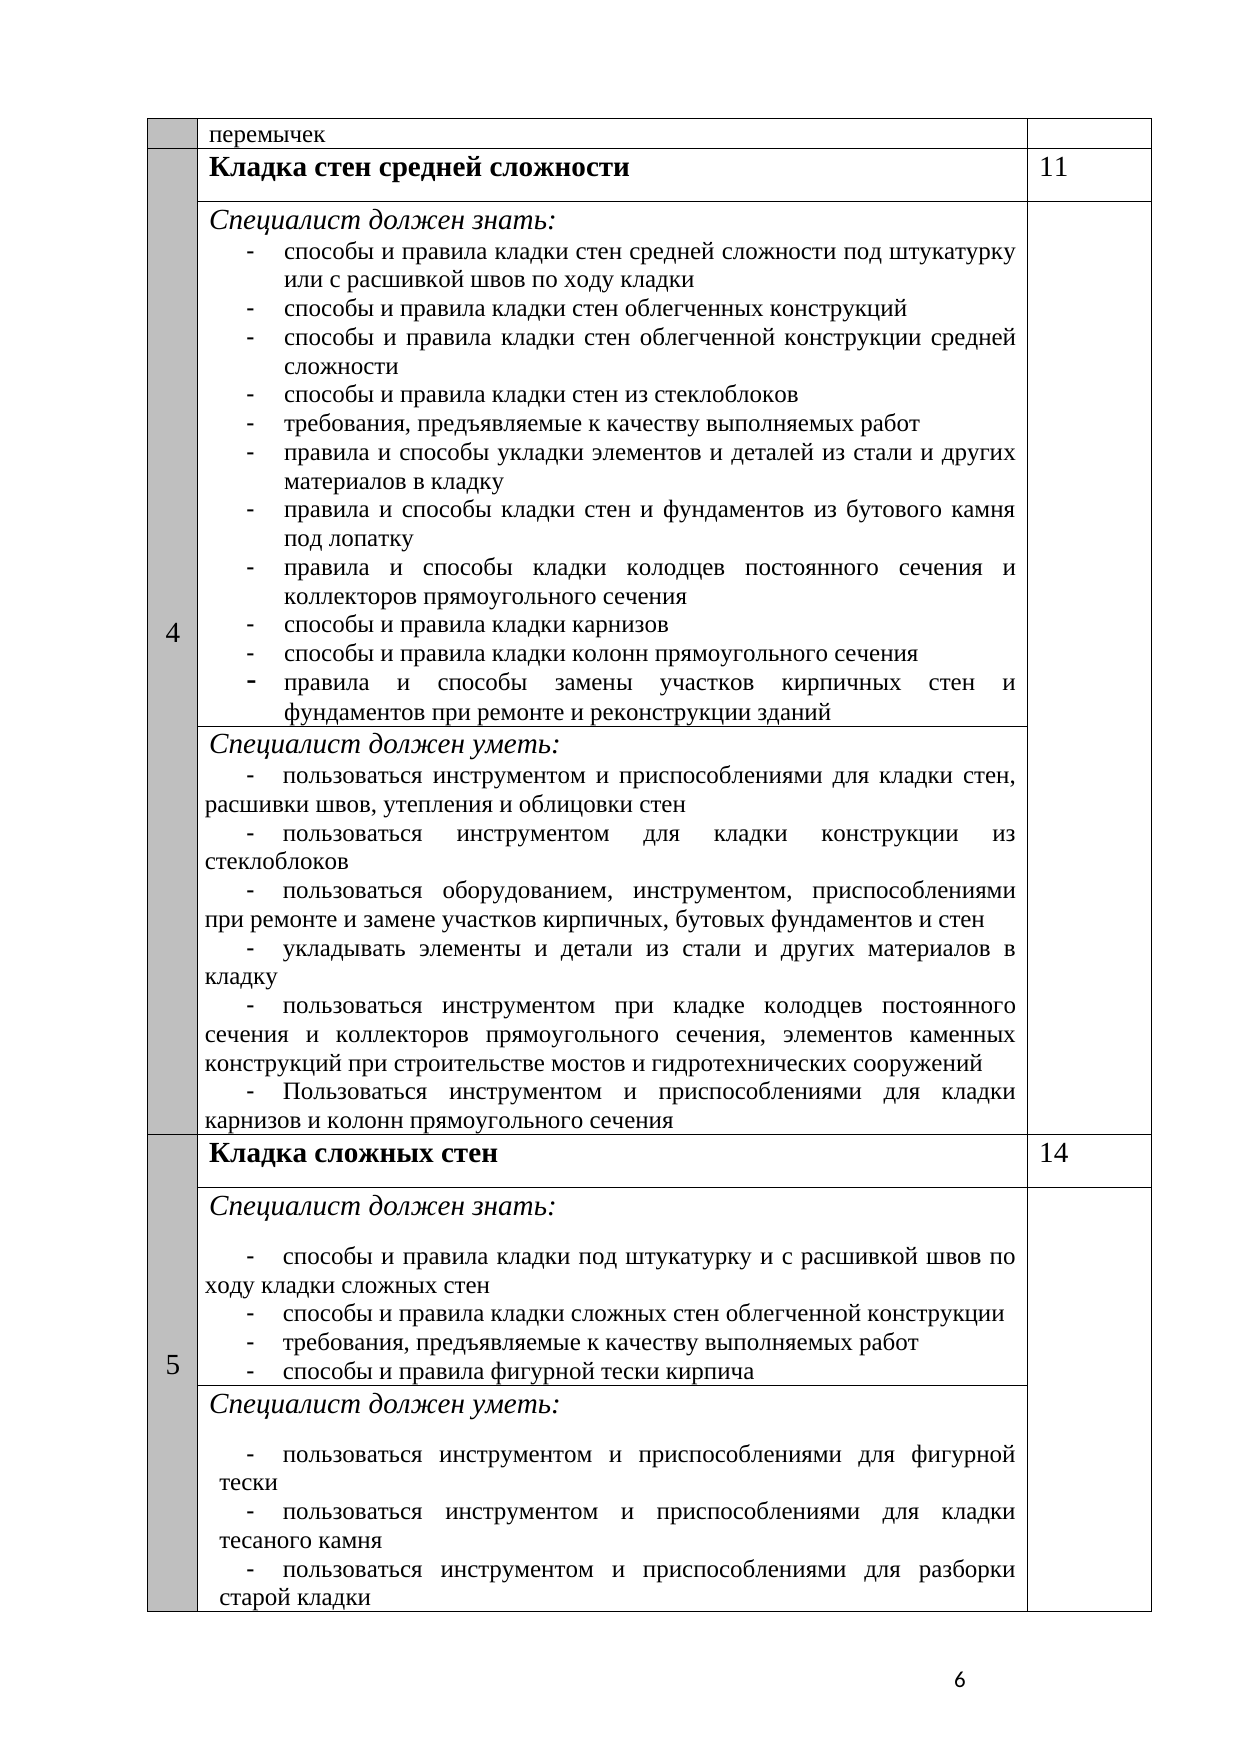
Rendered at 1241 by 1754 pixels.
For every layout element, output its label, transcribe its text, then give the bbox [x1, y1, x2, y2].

table_cell [1028, 1188, 1151, 1611]
table_cell 4 [148, 149, 197, 1134]
table_cell [1028, 202, 1151, 1134]
table_cell Специалист должен знать: способы и правила кладки стен средней сложности под штукатурку или с расшивкой швов по ходу кладки способы и правила кладки стен облегченных конструкций способы и правила кладки стен облегченной конструкции средней сложности способы и правила кладки стен из стеклоблоков требования, предъявляемые к качеству выполняемых работ правила и способы укладки элементов и деталей из стали и других материалов в кладку правила и способы кладки стен и фундаментов из бутового камня под лопатку правила и способы кладки колодцев постоянного сечения и коллекторов прямоугольного сечения способы и правила кладки карнизов способы и правила кладки колонн прямоугольного сечения правила и способы замены участков кирпичных стен и фундаментов при ремонте и реконструкции зданий [198, 202, 1027, 726]
table_cell Специалист должен уметь: пользоваться инструментом и приспособлениями для кладки стен, расшивки швов, утепления и облицовки стен пользоваться инструментом для кладки конструкции из стеклоблоков пользоваться оборудованием, инструментом, приспособлениями при ремонте и замене участков кирпичных, бутовых фундаментов и стен укладывать элементы и детали из стали и других материалов в кладку пользоваться инструментом при кладке колодцев постоянного сечения и коллекторов прямоугольного сечения, элементов каменных конструкций при строительстве мостов и гидротехнических сооружений Пользоваться инструментом и приспособлениями для кладки карнизов и колонн прямоугольного сечения [198, 727, 1027, 1134]
table_cell 14 [1028, 1135, 1151, 1187]
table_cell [198, 119, 1027, 148]
table_cell [148, 119, 197, 148]
table_cell Кладка сложных стен [198, 1135, 1027, 1187]
table_cell Специалист должен знать: способы и правила кладки под штукатурку и с расшивкой швов по ходу кладки сложных стен способы и правила кладки сложных стен облегченной конструкции требования, предъявляемые к качеству выполняемых работ способы и правила фигурной тески кирпича [198, 1188, 1027, 1385]
table_cell 11 [1028, 149, 1151, 201]
table_cell Специалист должен уметь: пользоваться инструментом и приспособлениями для фигурной тески пользоваться инструментом и приспособлениями для кладки тесаного камня пользоваться инструментом и приспособлениями для разборки старой кладки [198, 1386, 1027, 1611]
table_cell 5 [148, 1135, 197, 1611]
table_cell Кладка стен средней сложности [198, 149, 1027, 201]
